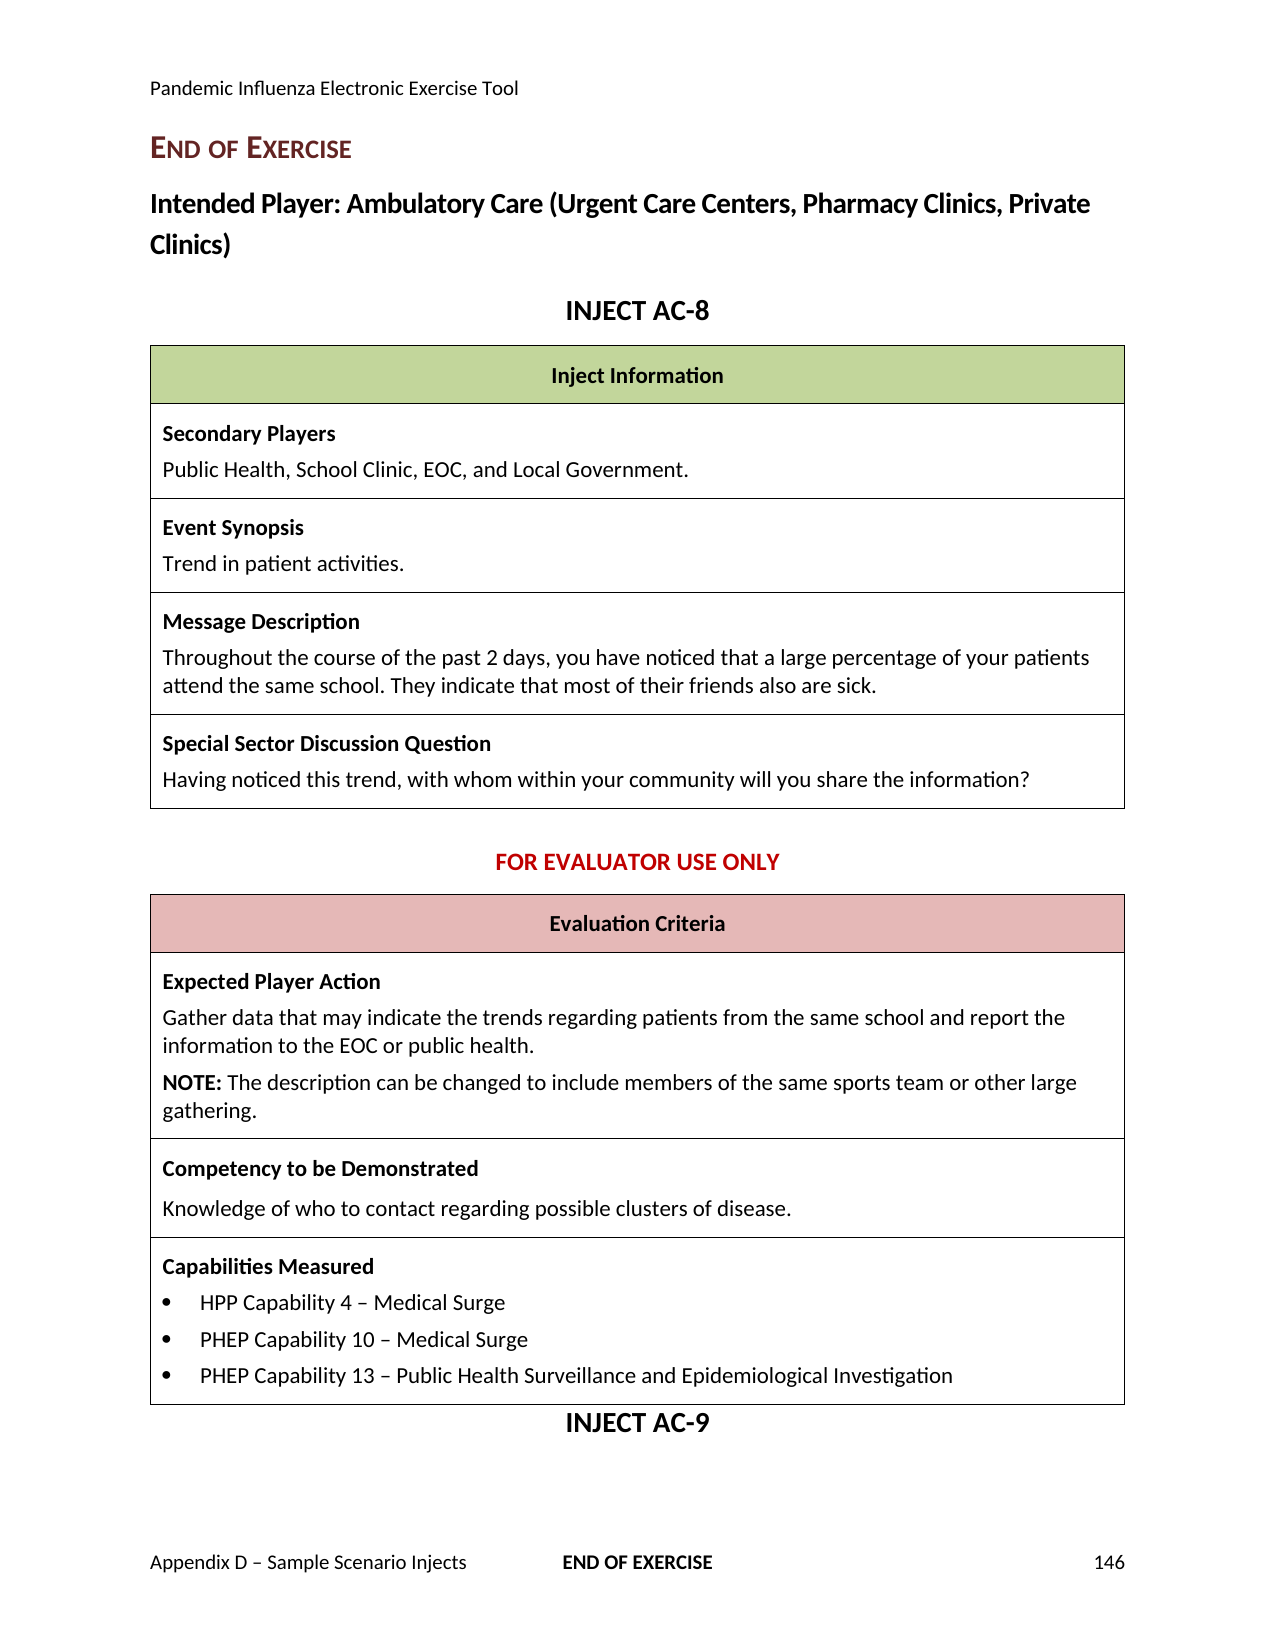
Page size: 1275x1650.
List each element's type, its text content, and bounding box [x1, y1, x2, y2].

table_cell Capabilities Measured HPP Capability 4 – Medical Surge PHEP Capability 10 – Medical Surge PHEP Capability 13 – Public Health Surveillance and Epidemiological Investigation [151, 1238, 1124, 1403]
table_header Inject Information [151, 346, 1124, 403]
table_cell Event Synopsis Trend in patient activities. [151, 499, 1124, 592]
table_cell Competency to be Demonstrated Knowledge of who to contact regarding possible clusters of disease. [151, 1139, 1124, 1237]
table_cell Expected Player Action Gather data that may indicate the trends regarding patients from the same school and report the information to the EOC or public health. NOTE: The description can be changed to include members of the same sports team or other large gathering. [151, 953, 1124, 1138]
text INJECT AC-8 [150, 292, 1125, 328]
table_cell Message Description Throughout the course of the past 2 days, you have noticed that a large percentage of your patients attend the same school. They indicate that most of their friends also are sick. [151, 593, 1124, 714]
text FOR EVALUATOR USE ONLY [150, 846, 1125, 877]
subtitle End of Exercise [150, 126, 1125, 167]
subtitle Intended Player: Ambulatory Care (Urgent Care Centers, Pharmacy Clinics, Private Clinics) [150, 185, 1125, 262]
table_header Evaluation Criteria [151, 895, 1124, 952]
text INJECT AC-9 [150, 1405, 1125, 1440]
table_cell Special Sector Discussion Question Having noticed this trend, with whom within your community will you share the information? [151, 715, 1124, 808]
table_cell Secondary Players Public Health, School Clinic, EOC, and Local Government. [151, 404, 1124, 497]
